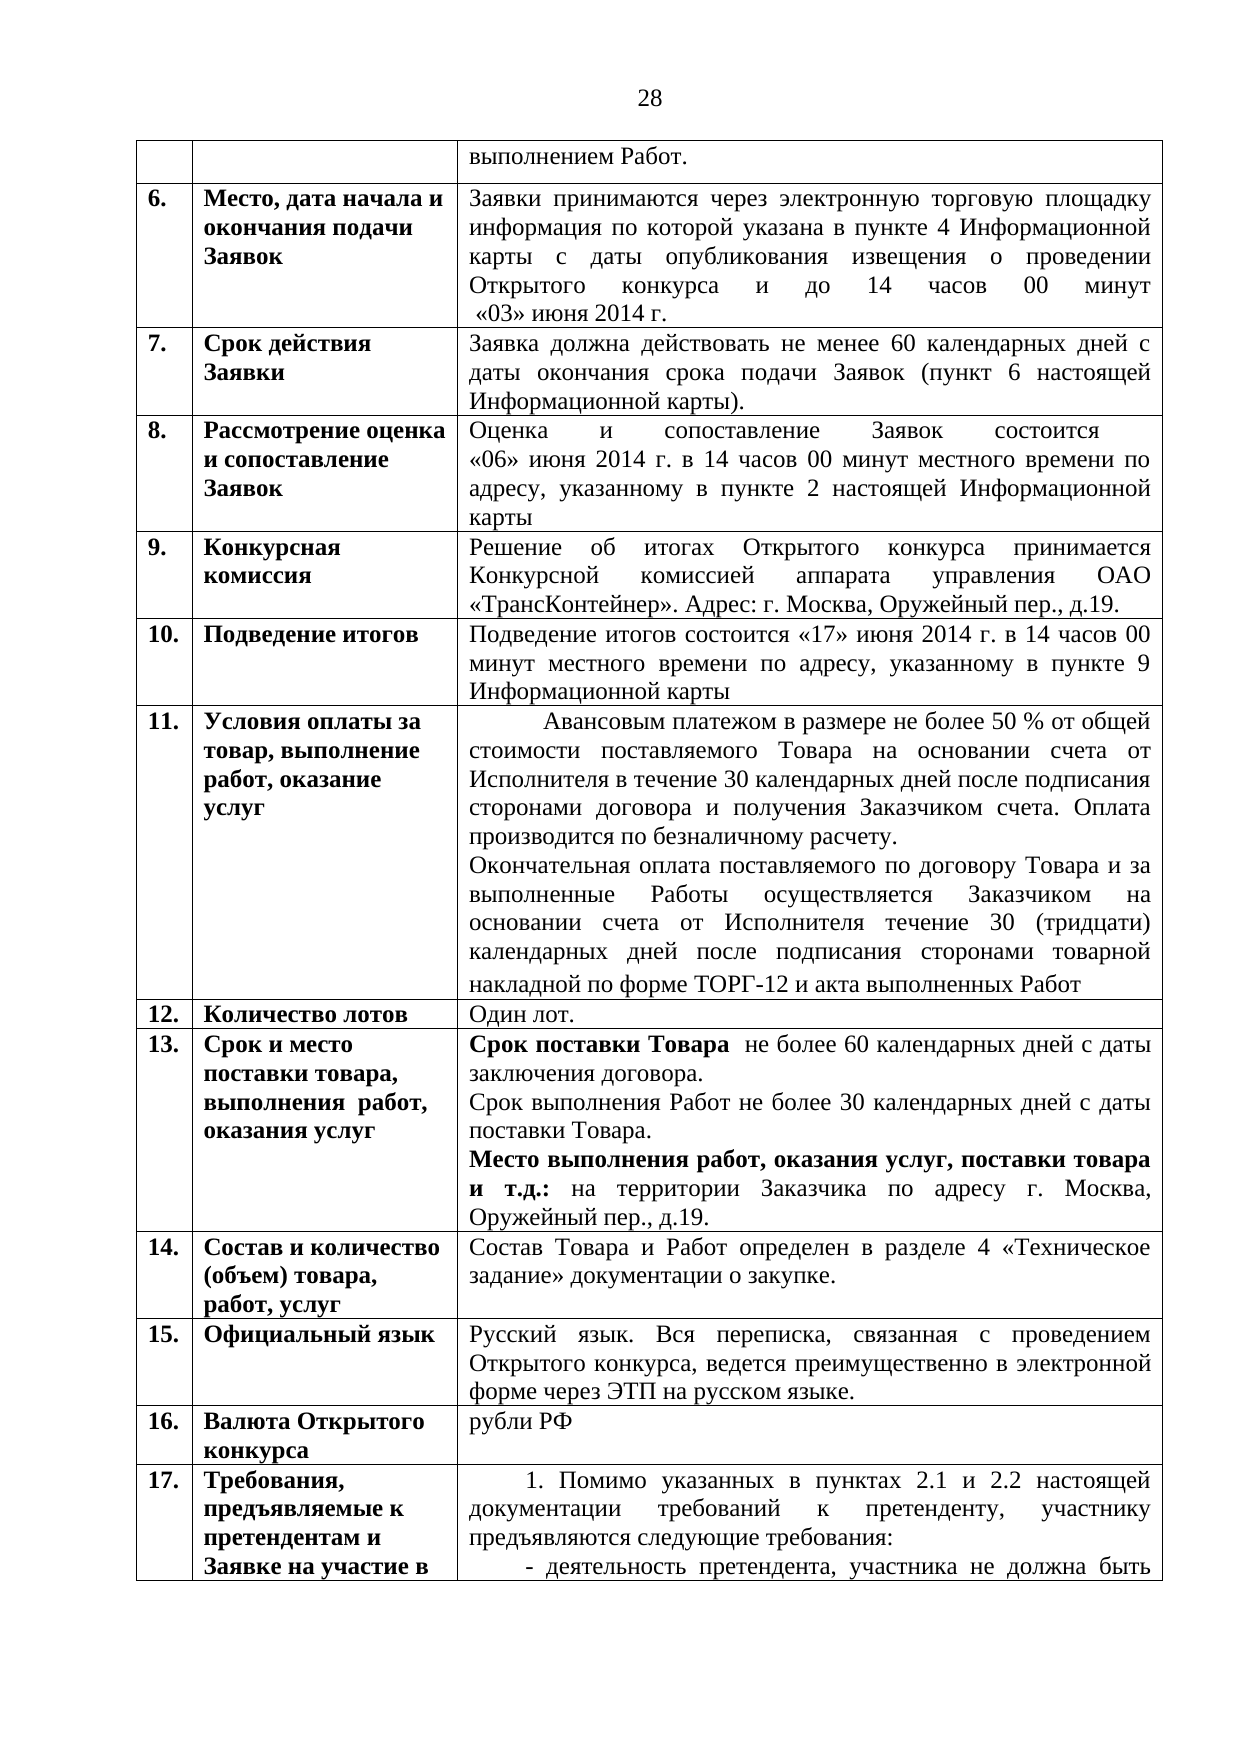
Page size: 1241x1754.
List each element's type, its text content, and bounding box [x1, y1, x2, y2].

table_cell Условия оплаты за товар, выполнение работ, оказание услуг [193, 706, 457, 998]
table_cell Один лот. [458, 1000, 1162, 1028]
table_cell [458, 141, 1162, 182]
table_cell 14. [137, 1232, 192, 1318]
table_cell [193, 141, 457, 182]
table_cell Подведение итогов состоится «17» июня 2014 г. в 14 часов 00 минут местного времени по адресу, указанному в пункте 9 Информационной карты [458, 619, 1162, 705]
table_cell 13. [137, 1029, 192, 1231]
table_cell Авансовым платежом в размере не более 50 % от общей стоимости поставляемого Товара на основании счета от Исполнителя в течение 30 календарных дней после подписания сторонами договора и получения Заказчиком счета. Оплата производится по безналичному расчету. Окончательная оплата поставляемого по договору Товара и за выполненные Работы осуществляется Заказчиком на основании счета от Исполнителя течение 30 (тридцати) календарных дней после подписания сторонами товарной накладной по форме ТОРГ-12 и акта выполненных Работ [458, 706, 1162, 998]
table_cell Состав и количество (объем) товара, работ, услуг [193, 1232, 457, 1318]
table_cell 8. [137, 416, 192, 531]
table_cell Оценка и сопоставление Заявок состоится «06» июня 2014 г. в 14 часов 00 минут местного времени по адресу, указанному в пункте 2 настоящей Информационной карты [458, 416, 1162, 531]
table_cell Заявка должна действовать не менее 60 календарных дней с даты окончания срока подачи Заявок (пункт 6 настоящей Информационной карты). [458, 328, 1162, 414]
table_cell 17. [137, 1465, 192, 1580]
table_cell Срок и место поставки товара, выполнения работ, оказания услуг [193, 1029, 457, 1231]
table_cell Заявки принимаются через электронную торговую площадку информация по которой указана в пункте 4 Информационной карты с даты опубликования извещения о проведении Открытого конкурса и до 14 часов 00 минут «03» июня 2014 г. [458, 184, 1162, 327]
table_cell 6. [137, 184, 192, 327]
table_cell Валюта Открытого конкурса [193, 1406, 457, 1464]
table_cell 12. [137, 1000, 192, 1028]
table_cell 5. [137, 141, 192, 182]
table_cell Срок действия Заявки [193, 328, 457, 414]
table_cell 16. [137, 1406, 192, 1464]
table_cell 15. [137, 1319, 192, 1405]
table_cell Рассмотрение оценка и сопоставление Заявок [193, 416, 457, 531]
table_cell Конкурсная комиссия [193, 532, 457, 618]
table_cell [193, 1465, 457, 1580]
table_cell 9. [137, 532, 192, 618]
table_cell рубли РФ [458, 1406, 1162, 1464]
table_cell Русский язык. Вся переписка, связанная с проведением Открытого конкурса, ведется преимущественно в электронной форме через ЭТП на русском языке. [458, 1319, 1162, 1405]
table_cell Состав Товара и Работ определен в разделе 4 «Техническое задание» документации о закупке. [458, 1232, 1162, 1318]
table_cell 10. [137, 619, 192, 705]
table_cell Количество лотов [193, 1000, 457, 1028]
table_cell Срок поставки Товара не более 60 календарных дней с даты заключения договора. Срок выполнения Работ не более 30 календарных дней с даты поставки Товара. Место выполнения работ, оказания услуг, поставки товара и т.д.: на территории Заказчика по адресу г. Москва, Оружейный пер., д.19. [458, 1029, 1162, 1231]
table_cell Место, дата начала и окончания подачи Заявок [193, 184, 457, 327]
table_cell Решение об итогах Открытого конкурса принимается Конкурсной комиссией аппарата управления ОАО «ТрансКонтейнер». Адрес: г. Москва, Оружейный пер., д.19. [458, 532, 1162, 618]
table_cell Официальный язык [193, 1319, 457, 1405]
table_cell Подведение итогов [193, 619, 457, 705]
table_cell 7. [137, 328, 192, 414]
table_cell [458, 1465, 1162, 1580]
table_cell 11. [137, 706, 192, 998]
